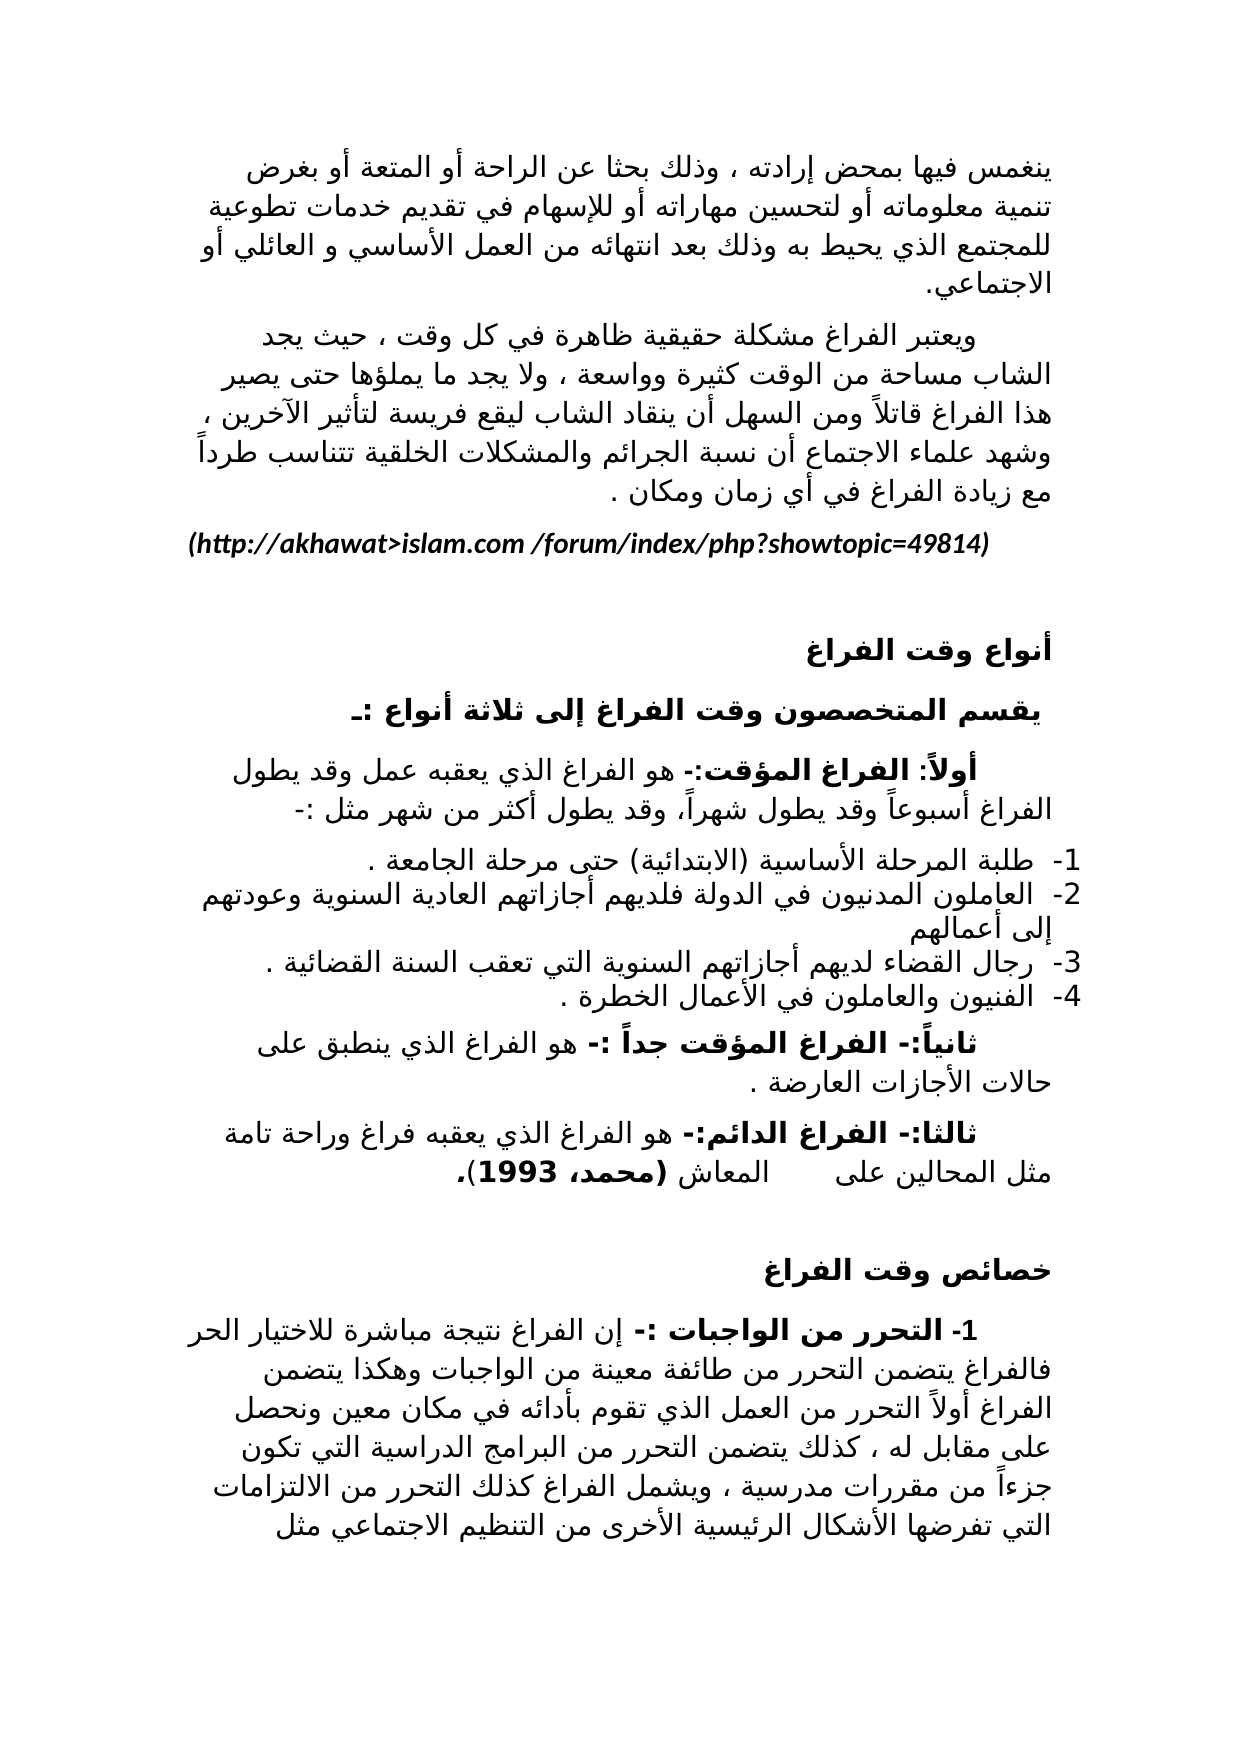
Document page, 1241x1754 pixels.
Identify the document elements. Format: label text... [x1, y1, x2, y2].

list طلبة المرحلة الأساسية (الابتدائية) حتى مرحلة الجامعة . [187, 844, 1053, 878]
list رجال القضاء لديهم أجازاتهم السنوية التي تعقب السنة القضائية . [187, 946, 1053, 979]
list العاملون المدنيون في الدولة فلديهم أجازاتهم العادية السنوية وعودتهم إلى أعمالهم [187, 878, 1053, 946]
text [187, 150, 1053, 301]
text أنواع وقت الفراغ [187, 633, 1053, 667]
text ثانياً:- الفراغ المؤقت جداً :- هو الفراغ الذي ينطبق على حالات الأجازات العارضة . [187, 1026, 1053, 1099]
list الفنيون والعاملون في الأعمال الخطرة . [187, 979, 1053, 1013]
text أولاً: الفراغ المؤقت:- هو الفراغ الذي يعقبه عمل وقد يطول الفراغ أسبوعاً وقد يطول شهراً، وقد يطول أكثر من شهر مثل :- [187, 753, 1053, 826]
text ويعتبر الفراغ مشكلة حقيقية ظاهرة في كل وقت ، حيث يجد الشاب مساحة من الوقت كثيرة وواسعة ، ولا يجد ما يملؤها حتى يصير هذا الفراغ قاتلاً ومن السهل أن ينقاد الشاب ليقع فريسة لتأثير الآخرين ، وشهد علماء الاجتماع أن نسبة الجرائم والمشكلات الخلقية تتناسب طرداً مع زيادة الفراغ في أي زمان ومكان . [187, 318, 1053, 508]
text خصائص وقت الفراغ [187, 1253, 1053, 1287]
text يقسم المتخصصون وقت الفراغ إلى ثلاثة أنواع :ـ [187, 693, 1053, 727]
text (http://akhawat>islam.com /forum/index/php?showtopic=49814) [187, 526, 1053, 561]
text ثالثا:- الفراغ الدائم:- هو الفراغ الذي يعقبه فراغ وراحة تامة مثل المحالين على المعاش (محمد، 1993). [187, 1116, 1053, 1189]
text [187, 1313, 1053, 1542]
